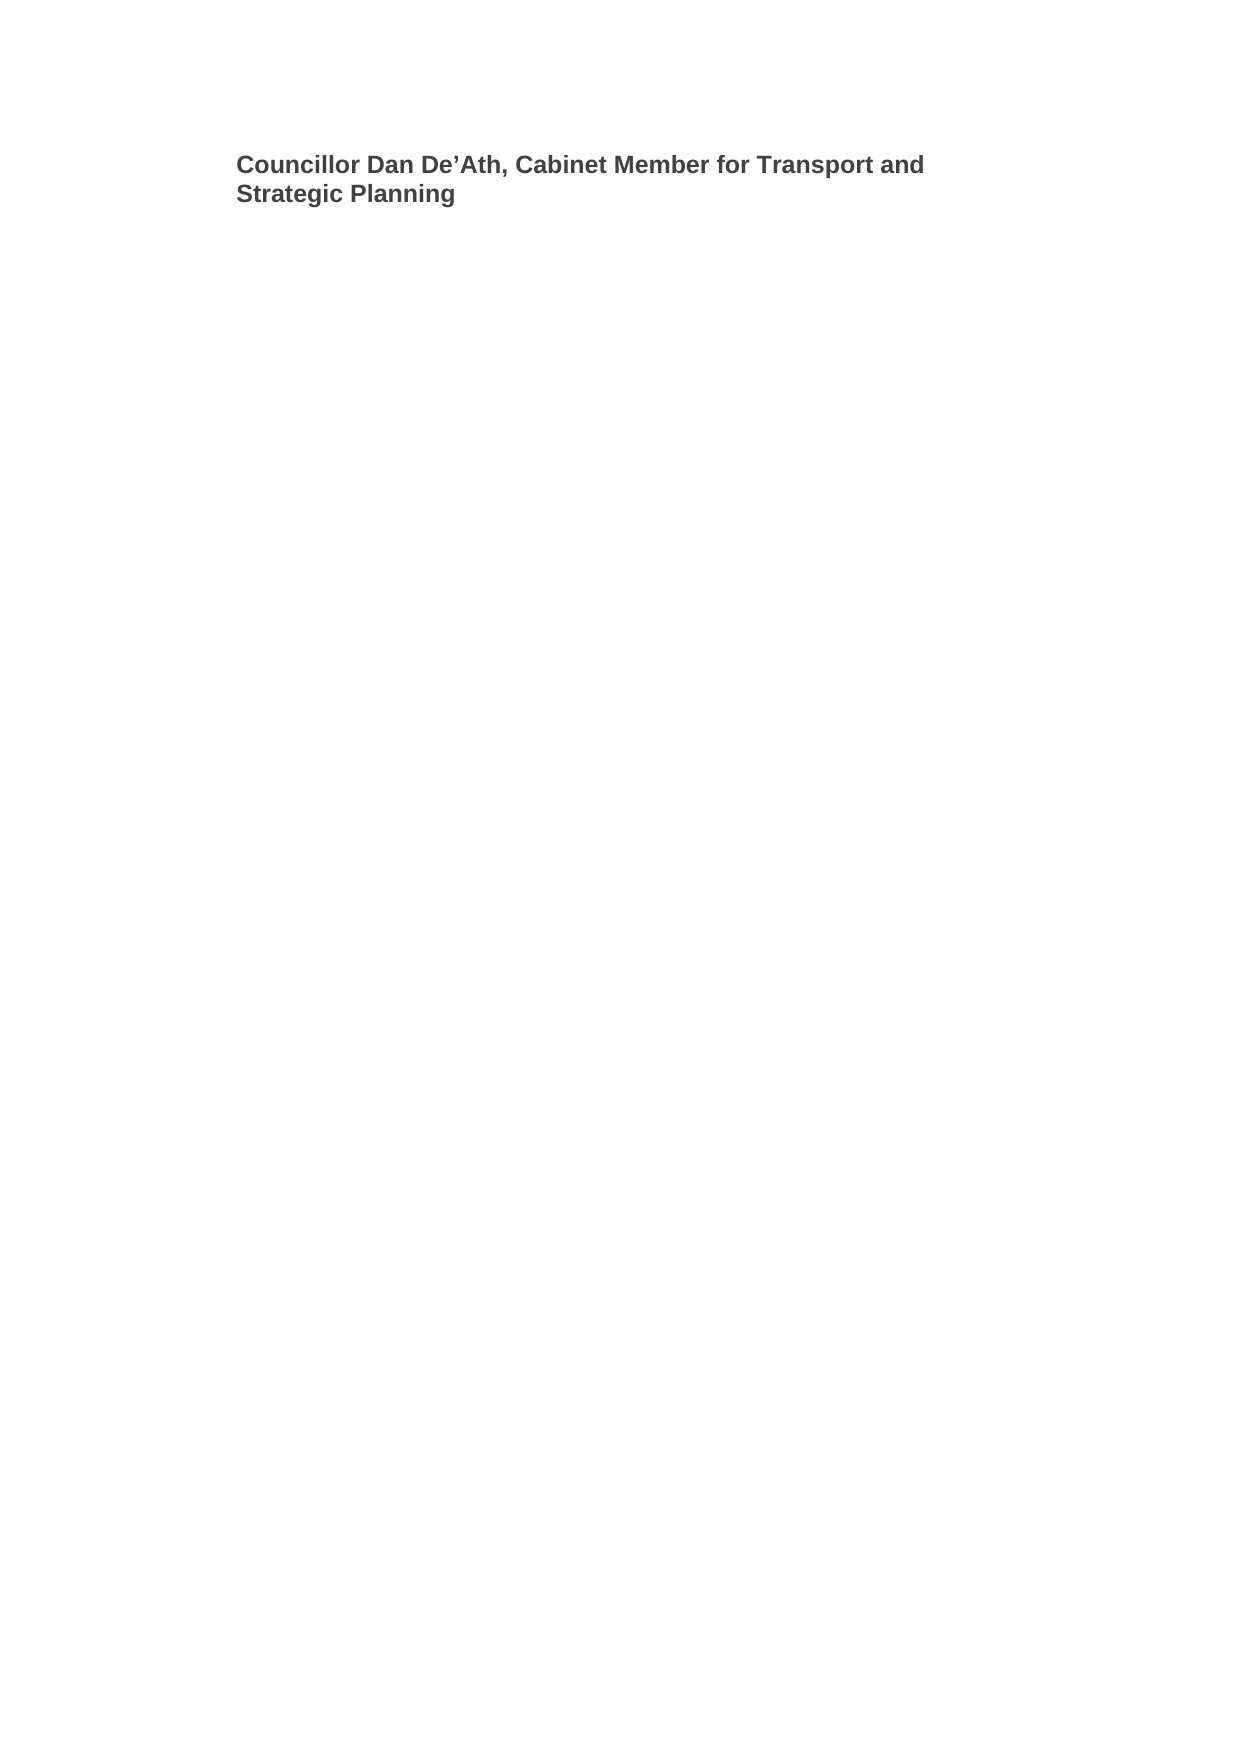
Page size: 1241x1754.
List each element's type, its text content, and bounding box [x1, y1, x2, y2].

text Councillor Dan De’Ath, Cabinet Member for Transport and Strategic Planning [236, 150, 1004, 207]
